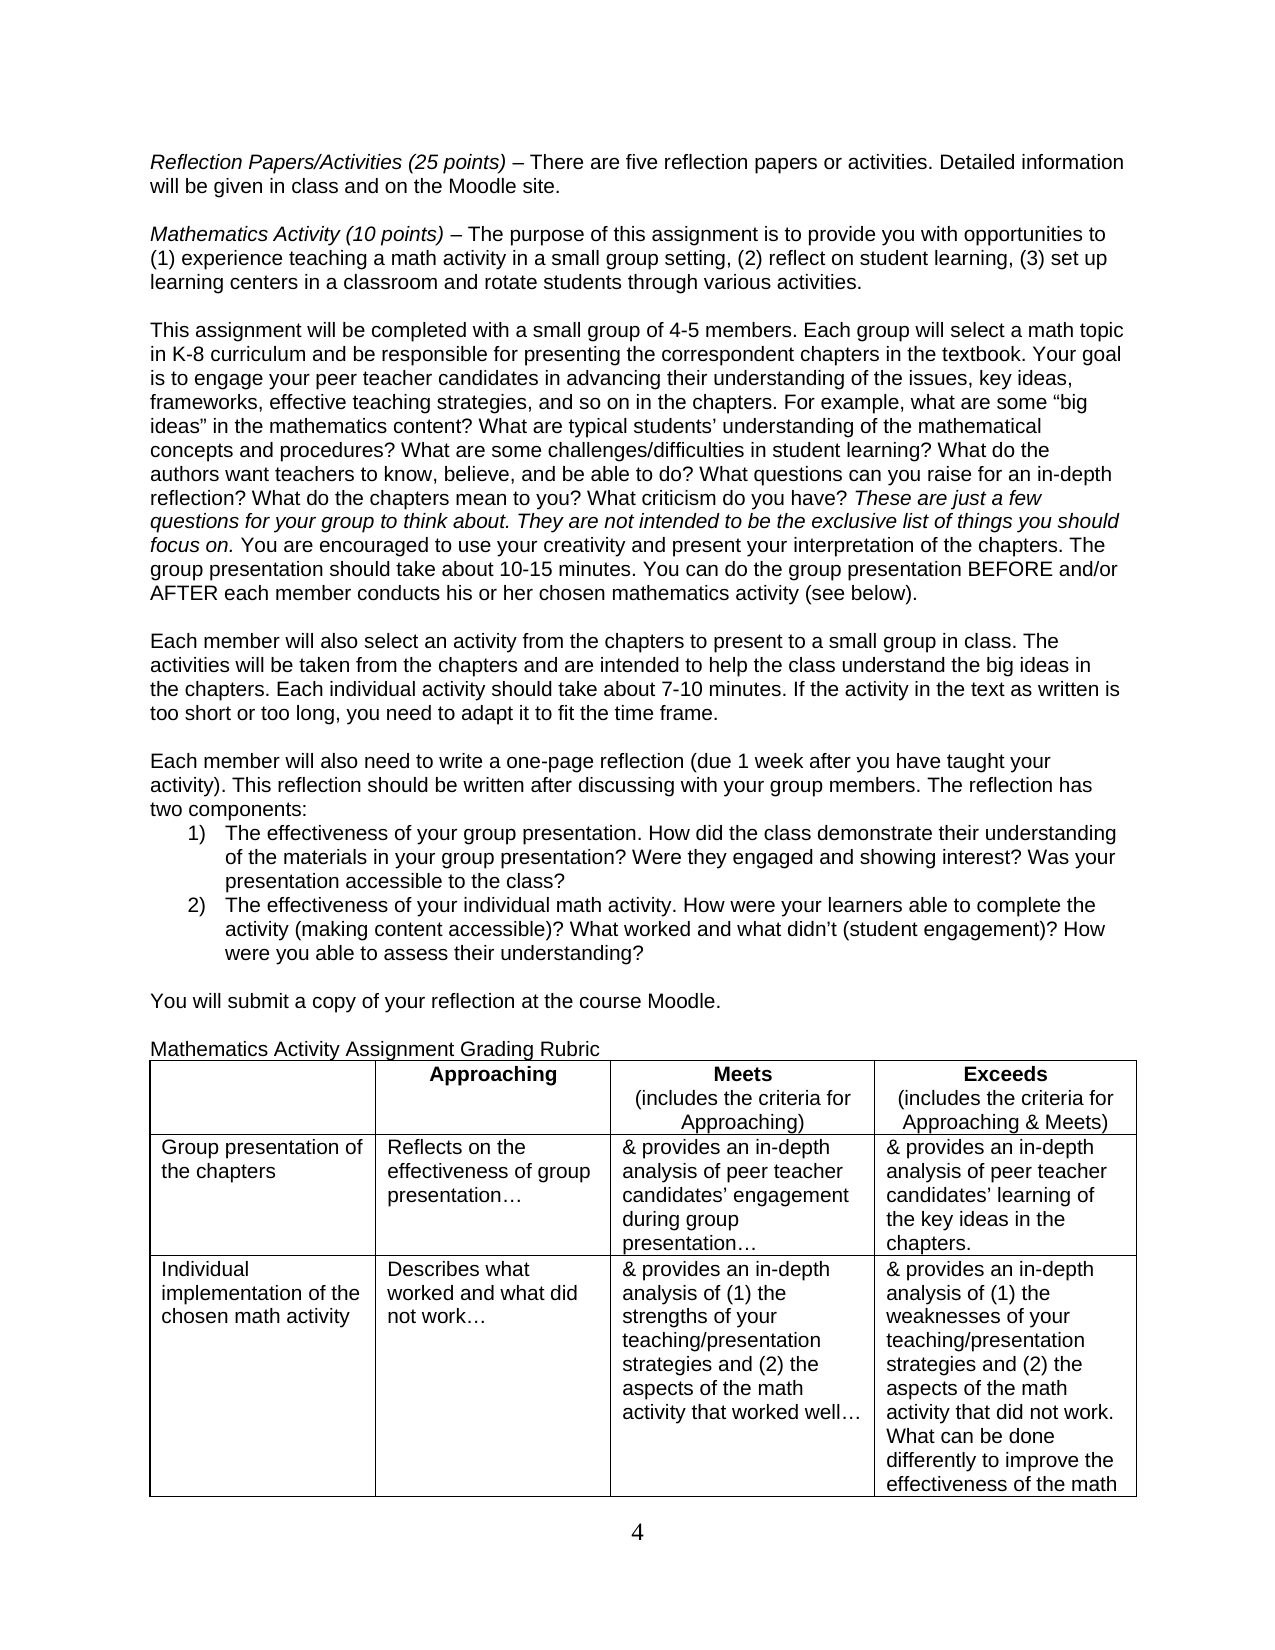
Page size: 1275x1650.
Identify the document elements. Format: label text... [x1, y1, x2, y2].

table_cell & provides an in-depth analysis of peer teacher candidates’ learning of the key ideas in the chapters. [875, 1135, 1136, 1255]
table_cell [376, 1256, 610, 1496]
text Each member will also select an activity from the chapters to present to a small group in class. The activities will be taken from the chapters and are intended to help the class understand the big ideas in the chapters. Each individual activity should take about 7-10 minutes. If the activity in the text as written is too short or too long, you need to adapt it to fit the time frame. [150, 629, 1125, 725]
table_header [151, 1061, 375, 1134]
text Mathematics Activity (10 points) – The purpose of this assignment is to provide you with opportunities to (1) experience teaching a math activity in a small group setting, (2) reflect on student learning, (3) set up learning centers in a classroom and rotate students through various activities. [150, 222, 1125, 294]
text This assignment will be completed with a small group of 4-5 members. Each group will select a math topic in K-8 curriculum and be responsible for presenting the correspondent chapters in the textbook. Your goal is to engage your peer teacher candidates in advancing their understanding of the issues, key ideas, frameworks, effective teaching strategies, and so on in the chapters. For example, what are some “big ideas” in the mathematics content? What are typical students’ understanding of the mathematical concepts and procedures? What are some challenges/difficulties in student learning? What do the authors want teachers to know, believe, and be able to do? What questions can you raise for an in-depth reflection? What do the chapters mean to you? What criticism do you have? These are just a few questions for your group to think about. They are not intended to be the exclusive list of things you should focus on. You are encouraged to use your creativity and present your interpretation of the chapters. The group presentation should take about 10-15 minutes. You can do the group presentation BEFORE and/or AFTER each member conducts his or her chosen mathematics activity (see below). [150, 318, 1125, 605]
list The effectiveness of your group presentation. How did the class demonstrate their understanding of the materials in your group presentation? Were they engaged and showing interest? Was your presentation accessible to the class? [187, 821, 1125, 893]
table_header Exceeds (includes the criteria for Approaching & Meets) [875, 1061, 1136, 1134]
table_cell Reflects on the effectiveness of group presentation… [376, 1135, 610, 1255]
table_header Approaching [376, 1061, 610, 1134]
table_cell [611, 1256, 874, 1496]
table_cell & provides an in-depth analysis of peer teacher candidates’ engagement during group presentation… [611, 1135, 874, 1255]
text Reflection Papers/Activities (25 points) – There are five reflection papers or activities. Detailed information will be given in class and on the Moodle site. [150, 150, 1125, 198]
text You will submit a copy of your reflection at the course Moodle. [150, 988, 1125, 1012]
table_header Meets (includes the criteria for Approaching) [611, 1061, 874, 1134]
text Mathematics Activity Assignment Grading Rubric [150, 1036, 1125, 1060]
text Each member will also need to write a one-page reflection (due 1 week after you have taught your activity). This reflection should be written after discussing with your group members. The reflection has two components: [150, 749, 1125, 821]
list The effectiveness of your individual math activity. How were your learners able to complete the activity (making content accessible)? What worked and what didn’t (student engagement)? How were you able to assess their understanding? [187, 893, 1125, 964]
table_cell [875, 1256, 1136, 1496]
table_cell Group presentation of the chapters [151, 1135, 375, 1255]
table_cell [151, 1256, 375, 1496]
